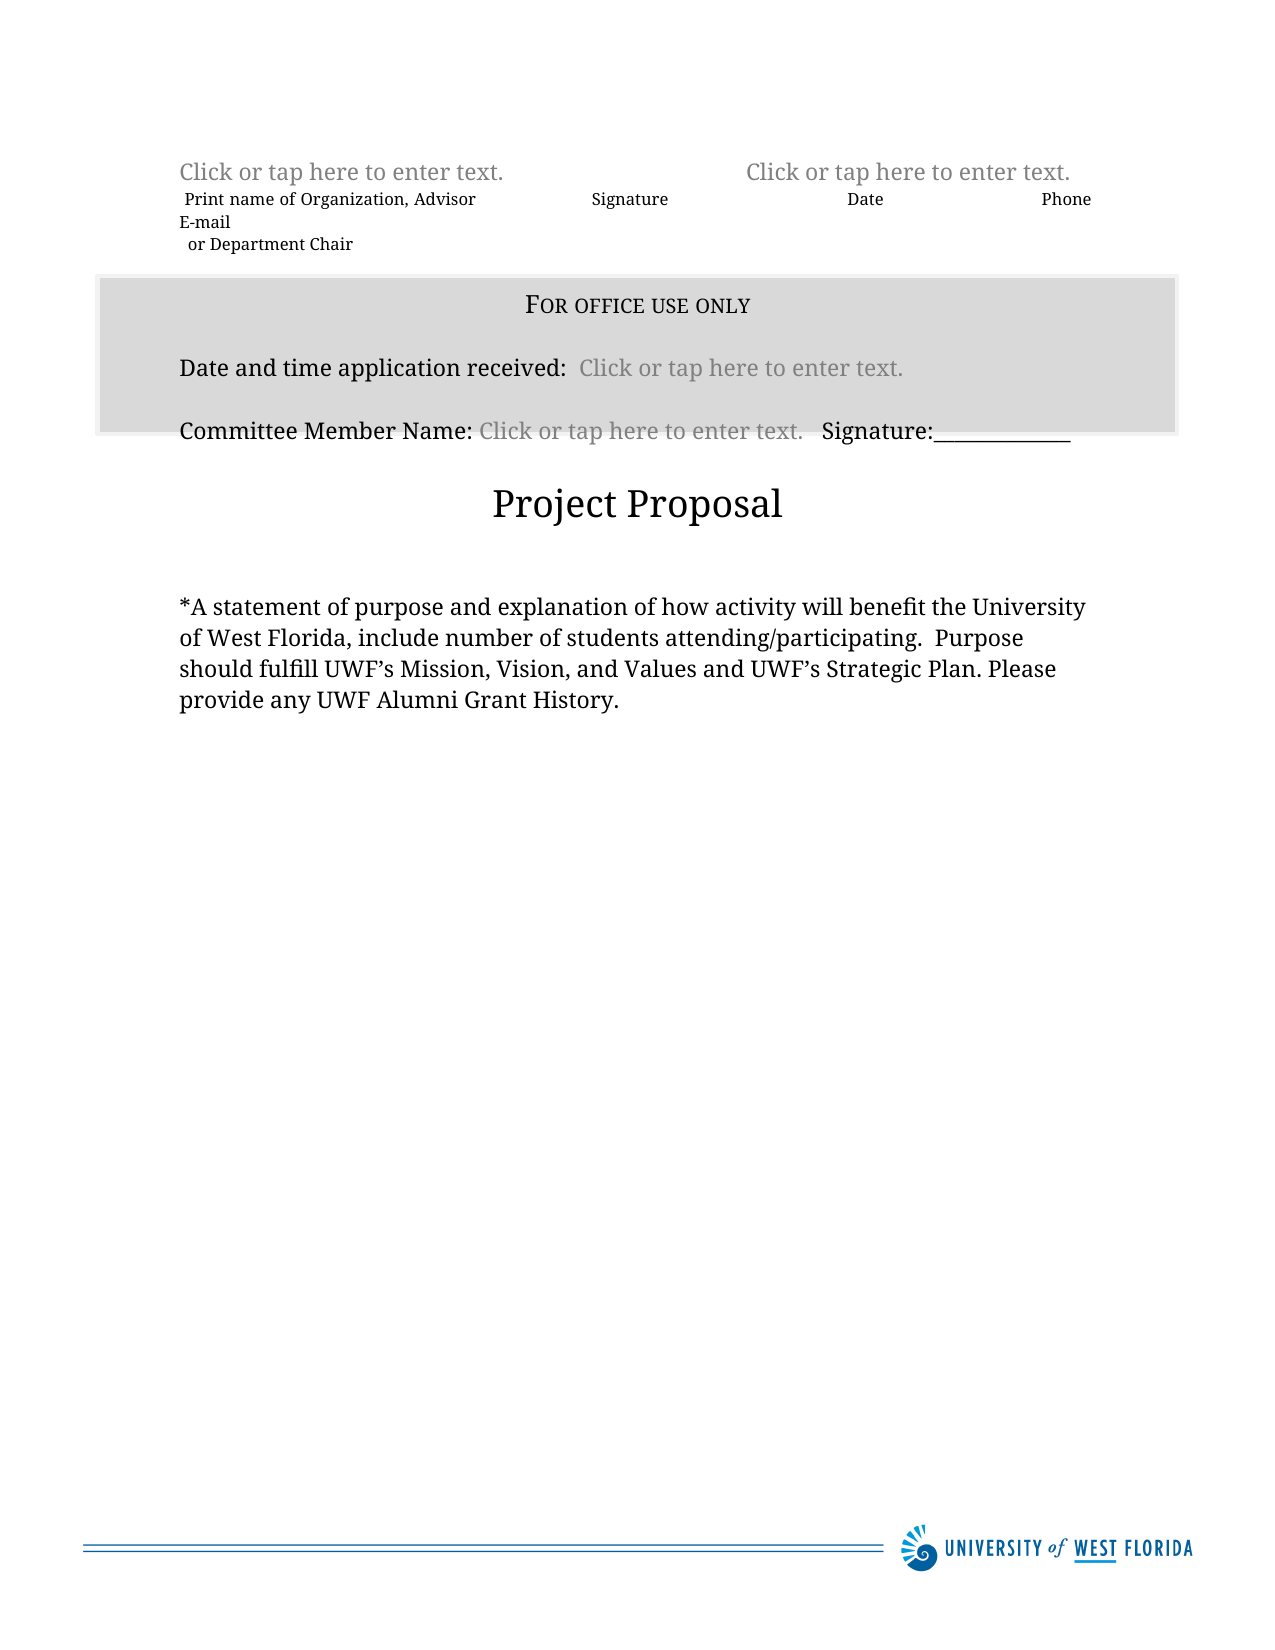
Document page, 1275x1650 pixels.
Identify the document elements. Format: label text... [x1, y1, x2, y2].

picture [19, 1510, 1256, 1585]
text or Department Chair [179, 233, 1096, 256]
text Committee Member Name: Signature:_____________ [179, 415, 1096, 446]
subtitle For office use only [179, 287, 1096, 321]
text Project Proposal [179, 477, 1096, 528]
text Print name of Organization, Advisor Signature Date Phone E-mail [179, 187, 1096, 233]
text *A statement of purpose and explanation of how activity will benefit the University of West Florida, include number of students attending/participating. Purpose should fulfill UWF’s Mission, Vision, and Values and UWF’s Strategic Plan. Please provide any UWF Alumni Grant History. [179, 591, 1096, 716]
text Date and time application received: [179, 352, 1096, 383]
